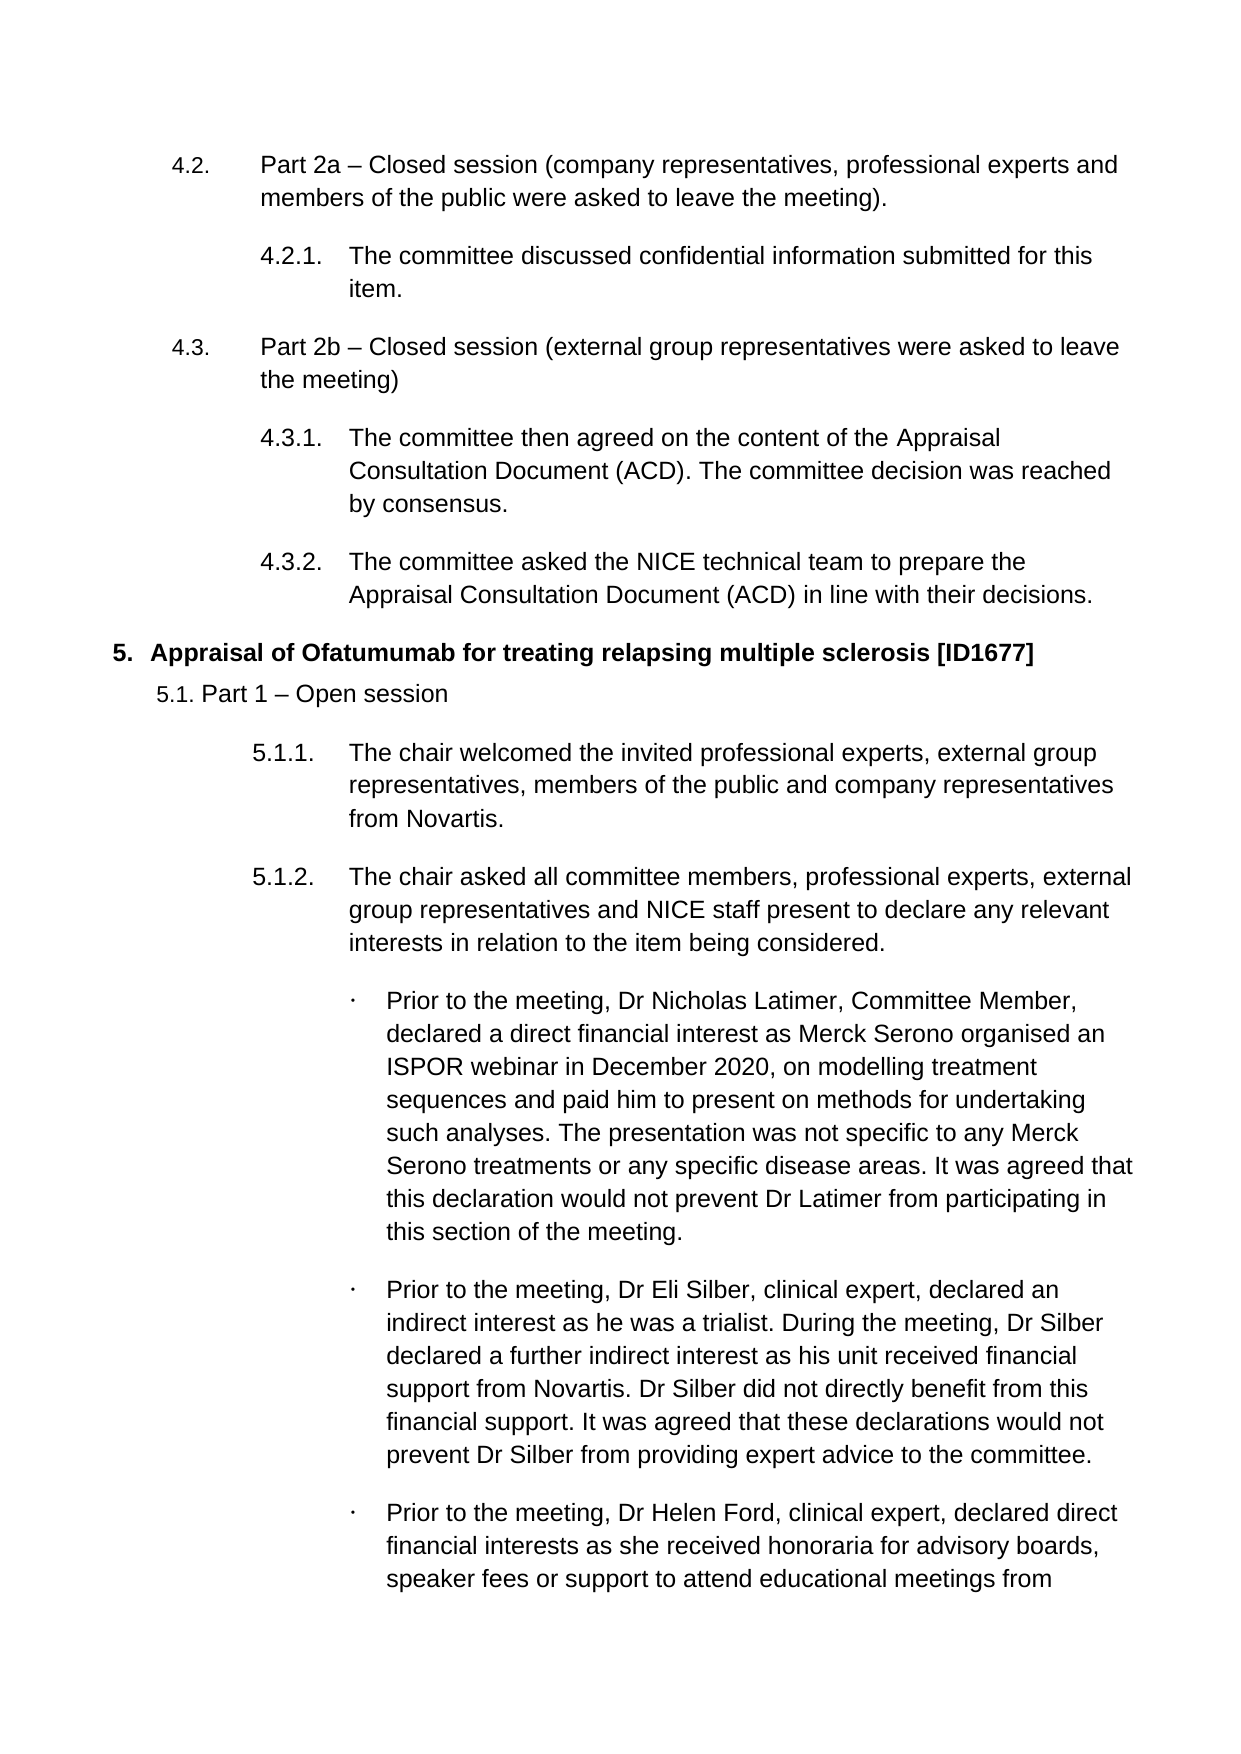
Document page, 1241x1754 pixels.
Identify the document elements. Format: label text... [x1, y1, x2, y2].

text Part 2a – Closed session (company representatives, professional experts and members of the public were asked to leave the meeting). [172, 150, 1137, 212]
text Part 2b – Closed session (external group representatives were asked to leave the meeting) [172, 332, 1137, 394]
text The committee then agreed on the content of the . The committee decision was reached [260, 423, 1137, 518]
text The committee asked the NICE technical team to prepare the in line with their decisions. [260, 547, 1137, 609]
text The chair asked all committee members, professional experts, external group representatives and NICE staff present to declare any relevant interests in relation to the item being considered. [252, 862, 1137, 956]
text The chair welcomed the invited professional experts, external group representatives, members of the public and company representatives from [252, 737, 1137, 832]
text Part 1 – Open session [156, 679, 1137, 708]
subtitle of [112, 638, 1137, 667]
text The committee discussed confidential information submitted for this item. [260, 241, 1137, 303]
